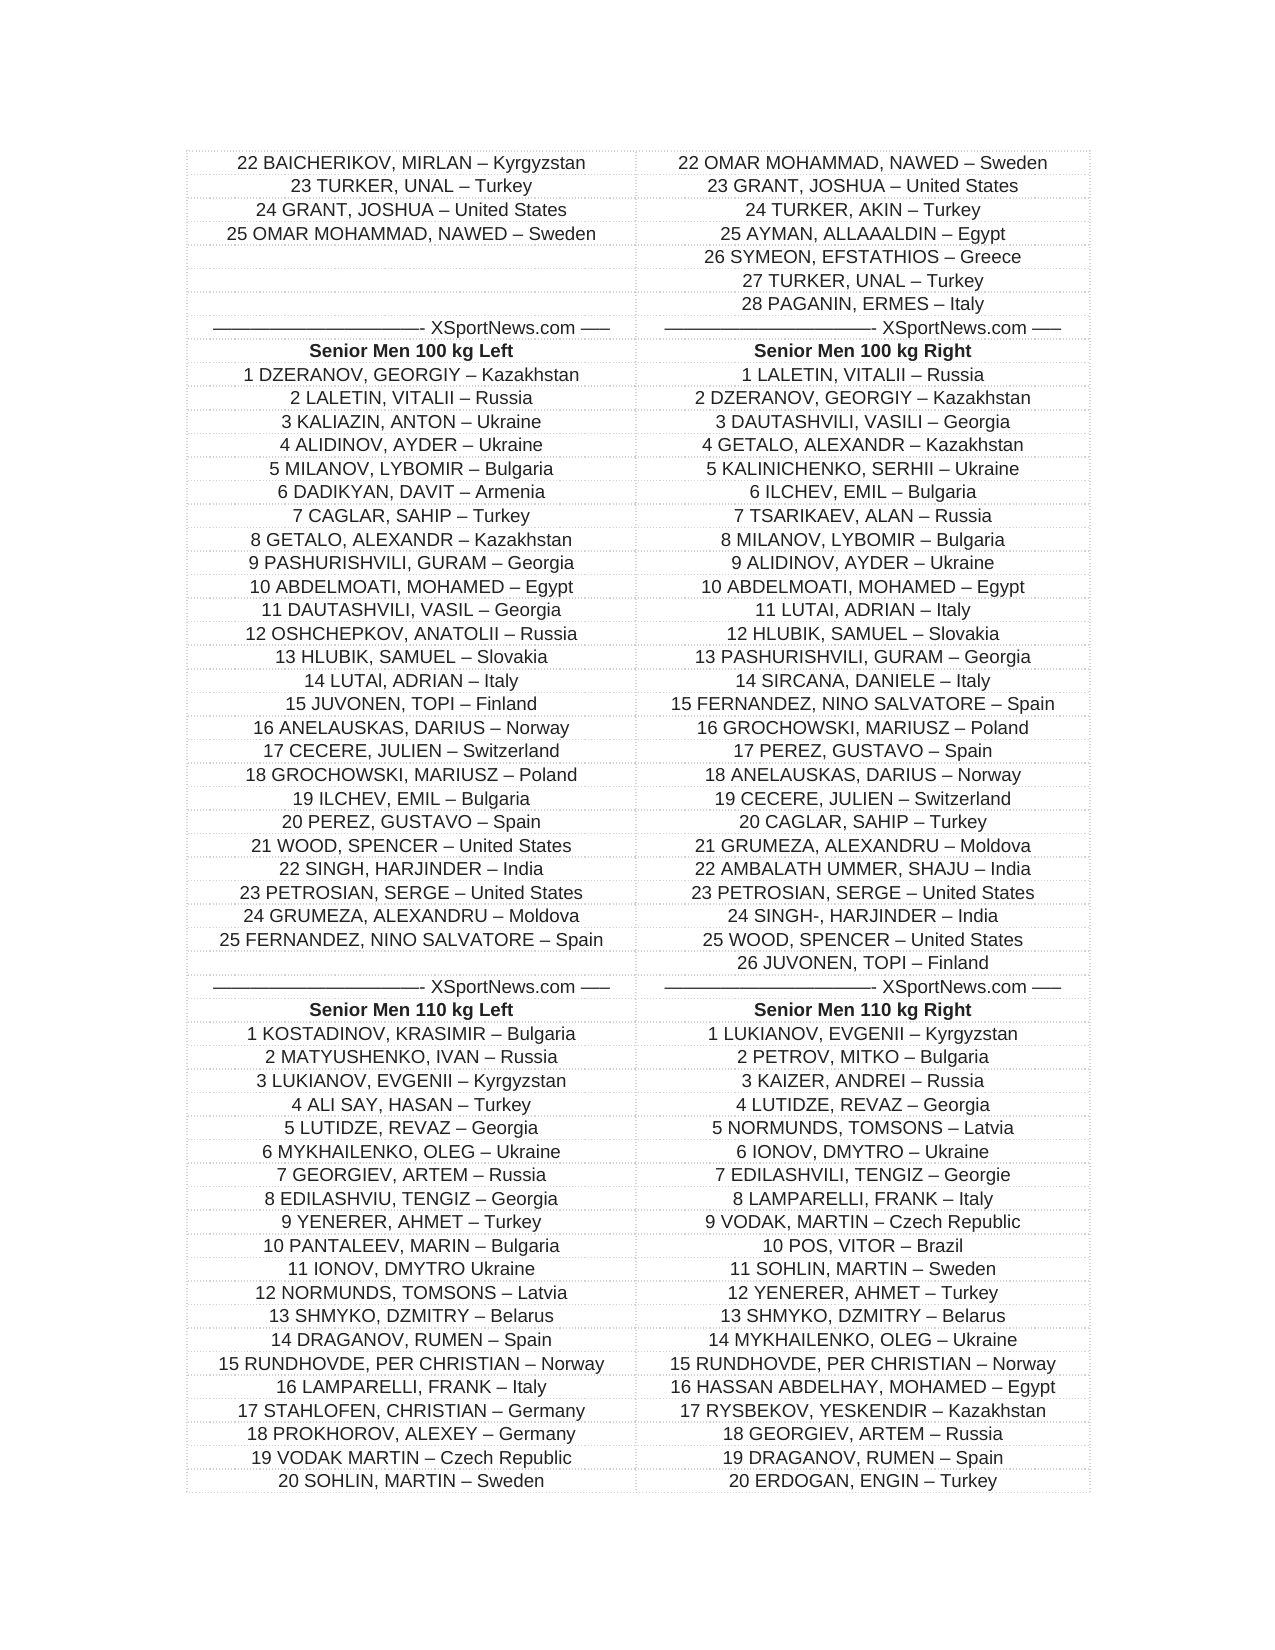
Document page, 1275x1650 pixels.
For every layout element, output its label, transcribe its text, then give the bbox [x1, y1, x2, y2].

table_cell Senior Men 100 kg Left [187, 338, 636, 362]
table_cell 19 CECERE, JULIEN – Switzerland [636, 786, 1090, 809]
table_cell 1 LALETIN, VITALII – Russia [636, 362, 1090, 385]
table_cell 2 DZERANOV, GEORGIY – Kazakhstan [636, 385, 1090, 409]
table_cell 24 TURKER, AKIN – Turkey [636, 197, 1090, 221]
table_cell 23 GRANT, JOSHUA – United States [636, 174, 1090, 197]
table_cell 8 EDILASHVIU, TENGIZ – Georgia [187, 1186, 636, 1209]
table_cell [187, 244, 636, 268]
table_cell 19 VODAK MARTIN – Czech Republic [187, 1445, 636, 1468]
table_cell 24 SINGH-, HARJINDER – India [636, 903, 1090, 927]
table_cell 5 LUTIDZE, REVAZ – Georgia [187, 1115, 636, 1139]
table_cell 23 PETROSIAN, SERGE – United States [636, 880, 1090, 903]
table_cell 27 TURKER, UNAL – Turkey [636, 268, 1090, 291]
table_cell 18 GEORGIEV, ARTEM – Russia [636, 1421, 1090, 1445]
table_cell 9 VODAK, MARTIN – Czech Republic [636, 1209, 1090, 1233]
table_cell 3 KAIZER, ANDREI – Russia [636, 1068, 1090, 1092]
table_cell 24 GRANT, JOSHUA – United States [187, 197, 636, 221]
table_cell 19 DRAGANOV, RUMEN – Spain [636, 1445, 1090, 1468]
table_cell 23 TURKER, UNAL – Turkey [187, 174, 636, 197]
table_cell 19 ILCHEV, EMIL – Bulgaria [187, 786, 636, 809]
table_cell 25 WOOD, SPENCER – United States [636, 927, 1090, 950]
table_cell ———————————- XSportNews.com —– [187, 974, 636, 997]
table_cell 25 FERNANDEZ, NINO SALVATORE – Spain [187, 927, 636, 950]
table_cell 9 YENERER, AHMET – Turkey [187, 1209, 636, 1233]
table_cell 7 EDILASHVILI, TENGIZ – Georgie [636, 1162, 1090, 1186]
table_cell 10 PANTALEEV, MARIN – Bulgaria [187, 1233, 636, 1256]
table_cell 4 ALI SAY, HASAN – Turkey [187, 1092, 636, 1115]
table_cell 21 WOOD, SPENCER – United States [187, 833, 636, 856]
table_cell 20 ERDOGAN, ENGIN – Turkey [636, 1468, 1090, 1492]
table_cell 16 GROCHOWSKI, MARIUSZ – Poland [636, 715, 1090, 738]
table_cell 2 PETROV, MITKO – Bulgaria [636, 1045, 1090, 1068]
table_cell 11 LUTAI, ADRIAN – Italy [636, 597, 1090, 621]
table_cell 13 SHMYKO, DZMITRY – Belarus [187, 1304, 636, 1327]
table_cell 26 JUVONEN, TOPI – Finland [636, 950, 1090, 974]
table_cell 10 POS, VITOR – Brazil [636, 1233, 1090, 1256]
table_cell Senior Men 100 kg Right [636, 338, 1090, 362]
table_cell 11 IONOV, DMYTRO Ukraine [187, 1256, 636, 1280]
table_cell 13 HLUBIK, SAMUEL – Slovakia [187, 644, 636, 668]
table_cell 10 ABDELMOATI, MOHAMED – Egypt [636, 574, 1090, 597]
table_cell 18 GROCHOWSKI, MARIUSZ – Poland [187, 762, 636, 786]
table_cell 7 GEORGIEV, ARTEM – Russia [187, 1162, 636, 1186]
table_cell 14 SIRCANA, DANIELE – Italy [636, 668, 1090, 691]
table_cell 23 PETROSIAN, SERGE – United States [187, 880, 636, 903]
table_cell 14 MYKHAILENKO, OLEG – Ukraine [636, 1327, 1090, 1351]
table_cell 12 YENERER, AHMET – Turkey [636, 1280, 1090, 1303]
table_cell 3 DAUTASHVILI, VASILI – Georgia [636, 409, 1090, 432]
table_cell 6 MYKHAILENKO, OLEG – Ukraine [187, 1139, 636, 1162]
table_cell 20 CAGLAR, SAHIP – Turkey [636, 809, 1090, 833]
table_cell 12 HLUBIK, SAMUEL – Slovakia [636, 621, 1090, 644]
table_cell 26 SYMEON, EFSTATHIOS – Greece [636, 244, 1090, 268]
table_cell 22 BAICHERIKOV, MIRLAN – Kyrgyzstan [187, 150, 636, 173]
table_cell 5 KALINICHENKO, SERHII – Ukraine [636, 456, 1090, 479]
table_cell 11 SOHLIN, MARTIN – Sweden [636, 1256, 1090, 1280]
table_cell 16 LAMPARELLI, FRANK – Italy [187, 1374, 636, 1398]
table_cell [187, 291, 636, 315]
table_cell 17 RYSBEKOV, YESKENDIR – Kazakhstan [636, 1398, 1090, 1421]
table_cell 15 RUNDHOVDE, PER CHRISTIAN – Norway [636, 1351, 1090, 1374]
table_cell 18 PROKHOROV, ALEXEY – Germany [187, 1421, 636, 1445]
table_cell 7 CAGLAR, SAHIP – Turkey [187, 503, 636, 527]
table_cell 16 HASSAN ABDELHAY, MOHAMED – Egypt [636, 1374, 1090, 1398]
table_cell 2 MATYUSHENKO, IVAN – Russia [187, 1045, 636, 1068]
table_cell 1 LUKIANOV, EVGENII – Kyrgyzstan [636, 1021, 1090, 1044]
table_cell 24 GRUMEZA, ALEXANDRU – Moldova [187, 903, 636, 927]
table_cell 5 NORMUNDS, TOMSONS – Latvia [636, 1115, 1090, 1139]
table_cell 22 SINGH, HARJINDER – India [187, 856, 636, 880]
table_cell 15 JUVONEN, TOPI – Finland [187, 691, 636, 715]
table_cell 22 OMAR MOHAMMAD, NAWED – Sweden [636, 150, 1090, 173]
table_cell [187, 268, 636, 291]
table_cell 25 OMAR MOHAMMAD, NAWED – Sweden [187, 221, 636, 244]
table_cell 22 AMBALATH UMMER, SHAJU – India [636, 856, 1090, 880]
table_cell 4 GETALO, ALEXANDR – Kazakhstan [636, 433, 1090, 456]
table_cell 8 GETALO, ALEXANDR – Kazakhstan [187, 527, 636, 550]
table_cell 17 CECERE, JULIEN – Switzerland [187, 739, 636, 762]
table_cell 21 GRUMEZA, ALEXANDRU – Moldova [636, 833, 1090, 856]
table_cell [187, 950, 636, 974]
table_cell Senior Men 110 kg Right [636, 998, 1090, 1021]
table_cell 1 DZERANOV, GEORGIY – Kazakhstan [187, 362, 636, 385]
table_cell 12 NORMUNDS, TOMSONS – Latvia [187, 1280, 636, 1303]
table_cell 17 STAHLOFEN, CHRISTIAN – Germany [187, 1398, 636, 1421]
table_cell 8 MILANOV, LYBOMIR – Bulgaria [636, 527, 1090, 550]
table_cell ———————————- XSportNews.com —– [636, 974, 1090, 997]
table_cell 6 IONOV, DMYTRO – Ukraine [636, 1139, 1090, 1162]
table_cell 4 ALIDINOV, AYDER – Ukraine [187, 433, 636, 456]
table_cell 11 DAUTASHVILI, VASIL – Georgia [187, 597, 636, 621]
table_cell 18 ANELAUSKAS, DARIUS – Norway [636, 762, 1090, 786]
table_cell 8 LAMPARELLI, FRANK – Italy [636, 1186, 1090, 1209]
table_cell 1 KOSTADINOV, KRASIMIR – Bulgaria [187, 1021, 636, 1044]
table_cell 13 SHMYKO, DZMITRY – Belarus [636, 1304, 1090, 1327]
table_cell ———————————- XSportNews.com —– [636, 315, 1090, 338]
table_cell 13 PASHURISHVILI, GURAM – Georgia [636, 644, 1090, 668]
table_cell 7 TSARIKAEV, ALAN – Russia [636, 503, 1090, 527]
table_cell 16 ANELAUSKAS, DARIUS – Norway [187, 715, 636, 738]
table_cell Senior Men 110 kg Left [187, 998, 636, 1021]
table_cell 15 RUNDHOVDE, PER CHRISTIAN – Norway [187, 1351, 636, 1374]
table_cell 20 PEREZ, GUSTAVO – Spain [187, 809, 636, 833]
table_cell 2 LALETIN, VITALII – Russia [187, 385, 636, 409]
table_cell 3 KALIAZIN, ANTON – Ukraine [187, 409, 636, 432]
table_cell 6 ILCHEV, EMIL – Bulgaria [636, 480, 1090, 503]
table_cell 15 FERNANDEZ, NINO SALVATORE – Spain [636, 691, 1090, 715]
table_cell 10 ABDELMOATI, MOHAMED – Egypt [187, 574, 636, 597]
table_cell 9 ALIDINOV, AYDER – Ukraine [636, 550, 1090, 574]
table_cell 20 SOHLIN, MARTIN – Sweden [187, 1468, 636, 1492]
table_cell 25 AYMAN, ALLAAALDIN – Egypt [636, 221, 1090, 244]
table_cell 14 DRAGANOV, RUMEN – Spain [187, 1327, 636, 1351]
table_cell 28 PAGANIN, ERMES – Italy [636, 291, 1090, 315]
table_cell 9 PASHURISHVILI, GURAM – Georgia [187, 550, 636, 574]
table_cell 14 LUTAl, ADRIAN – Italy [187, 668, 636, 691]
table_cell 4 LUTIDZE, REVAZ – Georgia [636, 1092, 1090, 1115]
table_cell 12 OSHCHEPKOV, ANATOLII – Russia [187, 621, 636, 644]
table_cell 3 LUKIANOV, EVGENII – Kyrgyzstan [187, 1068, 636, 1092]
table_cell ———————————- XSportNews.com —– [187, 315, 636, 338]
table_cell 6 DADIKYAN, DAVIT – Armenia [187, 480, 636, 503]
table_cell 5 MILANOV, LYBOMIR – Bulgaria [187, 456, 636, 479]
table_cell 17 PEREZ, GUSTAVO – Spain [636, 739, 1090, 762]
